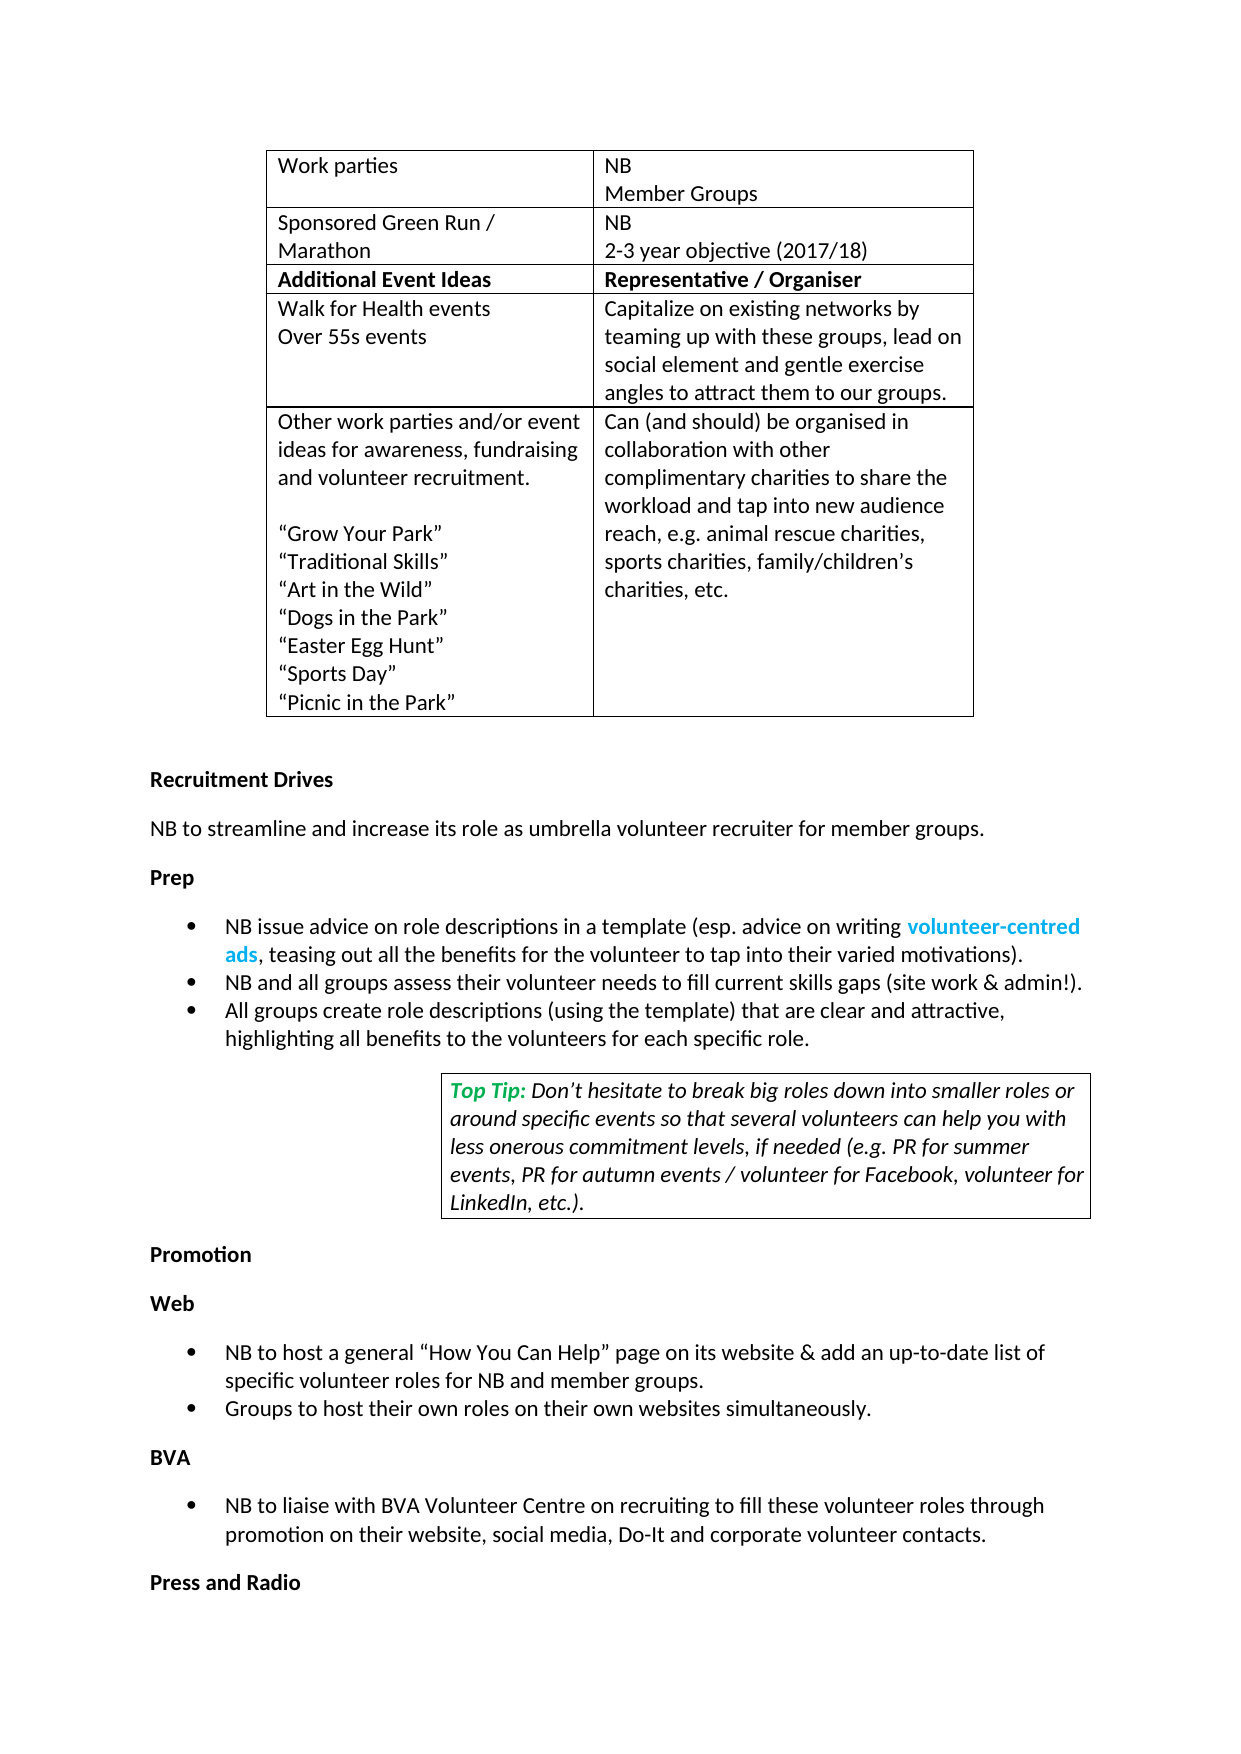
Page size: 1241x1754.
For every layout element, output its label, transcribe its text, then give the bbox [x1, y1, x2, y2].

text Recruitment Drives [150, 766, 1090, 793]
table_cell Walk for Health events Over 55s events [267, 294, 593, 406]
text BVA [150, 1443, 1090, 1471]
table_cell Capitalize on existing networks by teaming up with these groups, lead on social element and gentle exercise angles to attract them to our groups. [594, 294, 973, 406]
text Prep [150, 863, 1090, 891]
list All groups create role descriptions (using the template) that are clear and attractive, highlighting all benefits to the volunteers for each specific role. [187, 996, 1090, 1052]
text Promotion [150, 1240, 1090, 1268]
text NB to streamline and increase its role as umbrella volunteer recruiter for member groups. [150, 814, 1090, 842]
text Web [150, 1289, 1090, 1317]
table_cell Can (and should) be organised in collaboration with other complimentary charities to share the workload and tap into new audience reach, e.g. animal rescue charities, sports charities, family/children’s charities, etc. [594, 408, 973, 716]
table_cell Other work parties and/or event ideas for awareness, fundraising and volunteer recruitment. “Grow Your Park” “Traditional Skills” “Art in the Wild” “Dogs in the Park” “Easter Egg Hunt” “Sports Day” “Picnic in the Park” [267, 408, 593, 716]
text Top Tip: Don’t hesitate to break big roles down into smaller roles or around specific events so that several volunteers can help you with less onerous commitment levels, if needed (e.g. PR for summer events, PR for autumn events / volunteer for Facebook, volunteer for LinkedIn, etc.). [442, 1074, 1090, 1218]
list Groups to host their own roles on their own websites simultaneously. [187, 1394, 1090, 1422]
table_cell NB 2-3 year objective (2017/18) [594, 208, 973, 264]
text Press and Radio [150, 1568, 1090, 1597]
list NB and all groups assess their volunteer needs to fill current skills gaps (site work & admin!). [187, 968, 1090, 996]
table_cell Additional Event Ideas [267, 265, 593, 293]
table_cell Sponsored Green Run / Marathon [267, 208, 593, 264]
list NB to liaise with BVA Volunteer Centre on recruiting to fill these volunteer roles through promotion on their website, social media, Do-It and corporate volunteer contacts. [187, 1492, 1090, 1548]
table_cell Work parties [267, 151, 593, 207]
list NB to host a general “How You Can Help” page on its website & add an up-to-date list of specific volunteer roles for NB and member groups. [187, 1338, 1090, 1394]
table_cell Representative / Organiser [594, 265, 973, 293]
list NB issue advice on role descriptions in a template (esp. advice on writing volunteer-centred ads, teasing out all the benefits for the volunteer to tap into their varied motivations). [187, 912, 1090, 968]
table_cell NB Member Groups [594, 151, 973, 207]
